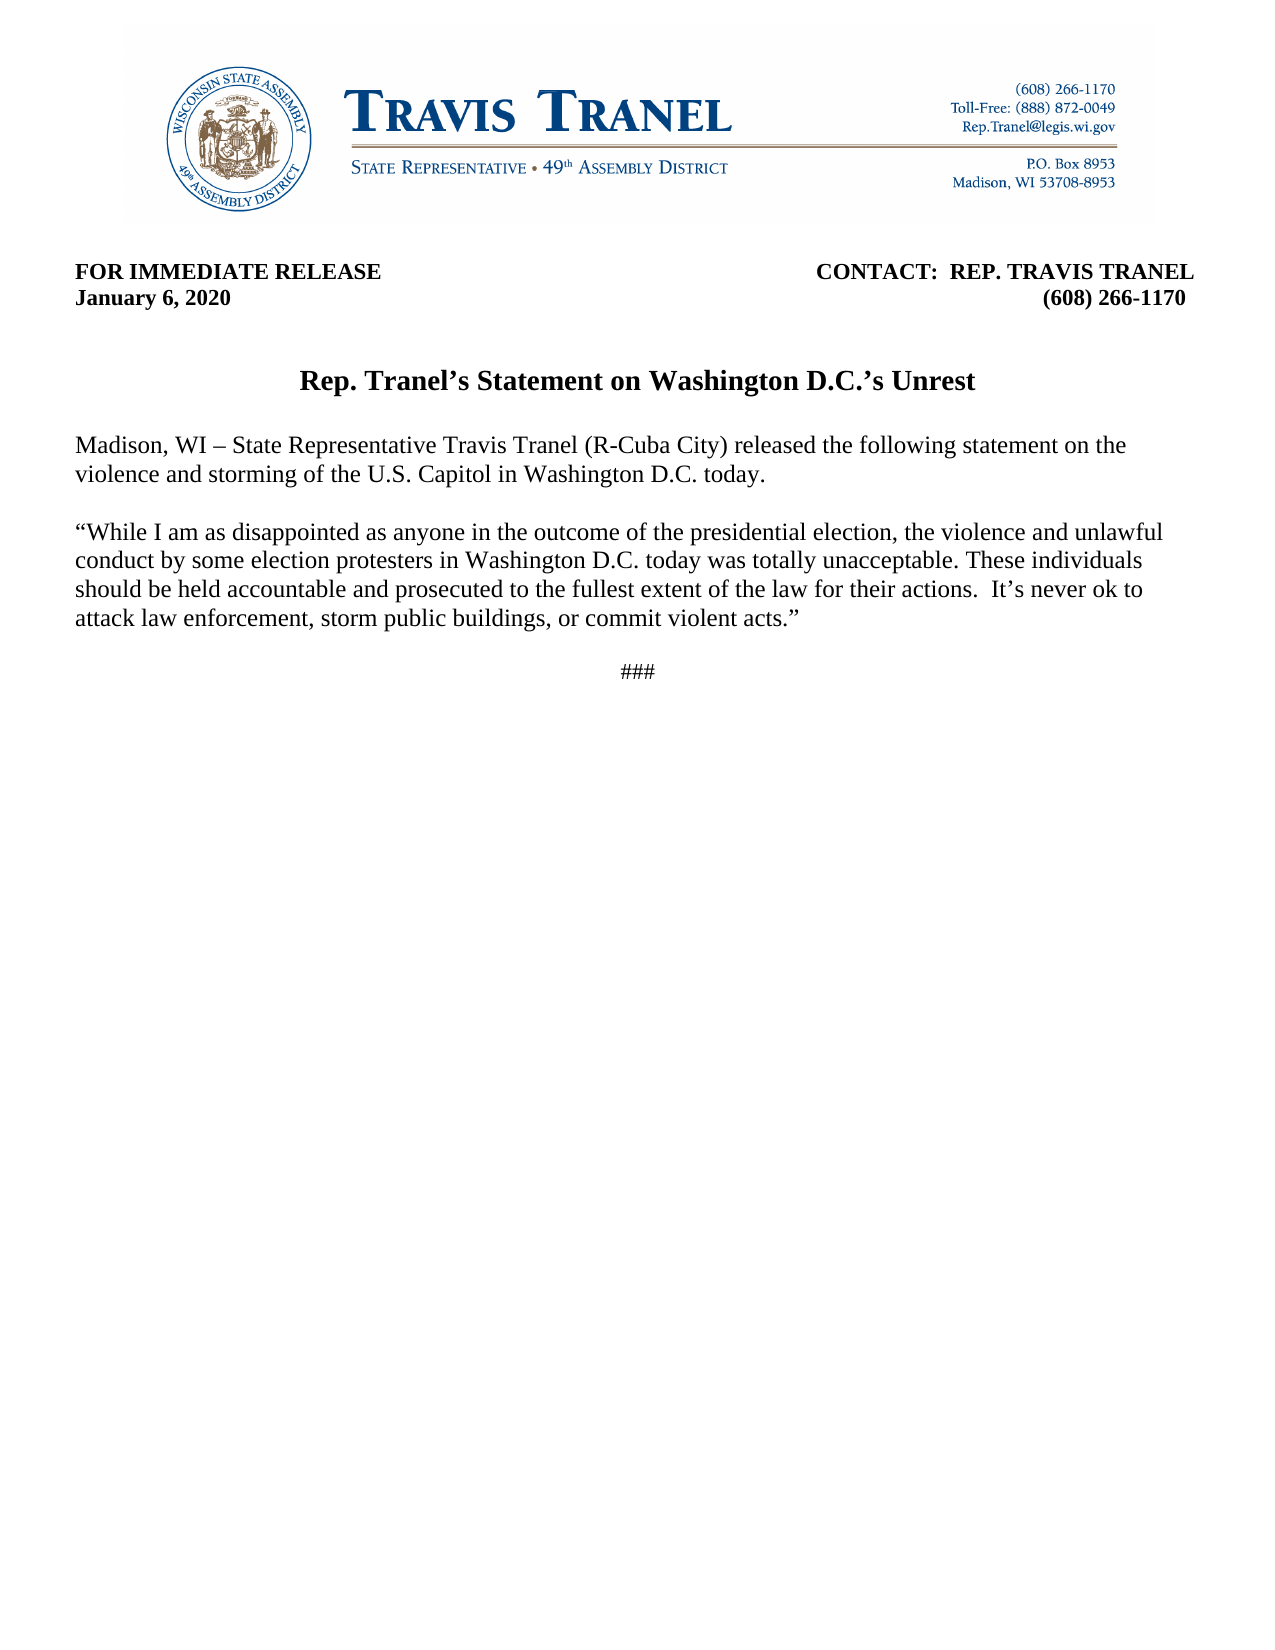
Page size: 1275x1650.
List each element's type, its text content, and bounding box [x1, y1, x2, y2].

text FOR IMMEDIATE RELEASE CONTACT: REP. TRAVIS TRANEL [75, 258, 1200, 284]
text January 6, 2020 (608) 266-1170 [75, 284, 1200, 311]
picture [122, 22, 1157, 225]
text ### [75, 658, 1200, 684]
text “While I am as disappointed as anyone in the outcome of the presidential election, the violence and unlawful conduct by some election protesters in Washington D.C. today was totally unacceptable. These individuals should be held accountable and prosecuted to the fullest extent of the law for their actions. It’s never ok to attack law enforcement, storm public buildings, or commit violent acts.” [75, 517, 1200, 632]
text Madison, WI – State Representative Travis Tranel (R-Cuba City) released the following statement on the violence and storming of the U.S. Capitol in Washington D.C. today. [75, 430, 1200, 488]
text Rep. Tranel’s Statement on Washington D.C.’s Unrest [75, 363, 1200, 397]
